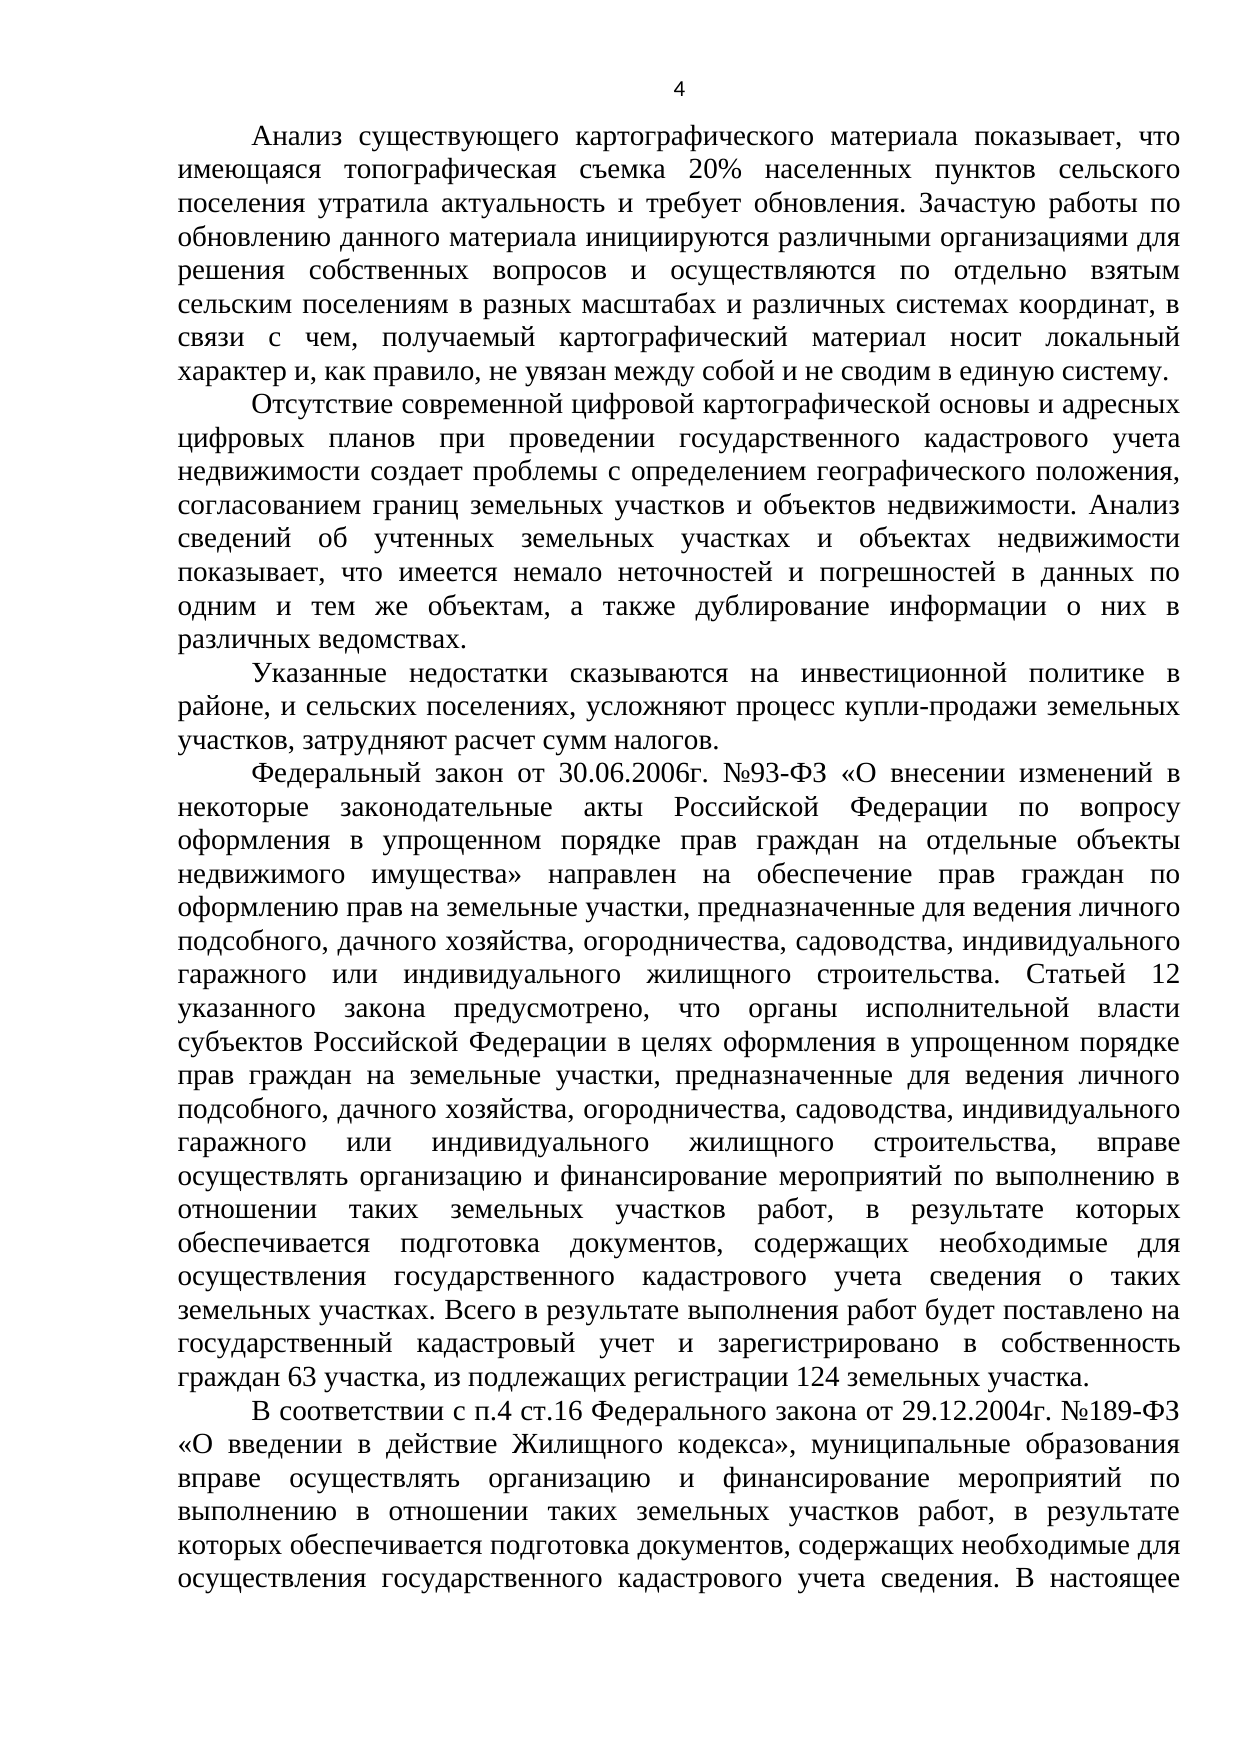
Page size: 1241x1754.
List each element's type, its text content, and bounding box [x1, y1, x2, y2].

text Указанные недостатки сказываются на инвестиционной политике в районе, и сельских поселениях, усложняют процесс купли-продажи земельных участков, затрудняют расчет сумм налогов. [177, 655, 1181, 755]
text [177, 1393, 1181, 1594]
text Отсутствие современной цифровой картографической основы и адресных цифровых планов при проведении государственного кадастрового учета недвижимости создает проблемы с определением географического положения, согласованием границ земельных участков и объектов недвижимости. Анализ сведений об учтенных земельных участках и объектах недвижимости показывает, что имеется немало неточностей и погрешностей в данных по одним и тем же объектам, а также дублирование информации о них в различных ведомствах. [177, 386, 1181, 655]
text Федеральный закон от 30.06.2006г. №93-ФЗ «О внесении изменений в некоторые законодательные акты Российской Федерации по вопросу оформления в упрощенном порядке прав граждан на отдельные объекты недвижимого имущества» направлен на обеспечение прав граждан по оформлению прав на земельные участки, предназначенные для ведения личного подсобного, дачного хозяйства, огородничества, садоводства, индивидуального гаражного или индивидуального жилищного строительства. Статьей 12 указанного закона предусмотрено, что органы исполнительной власти субъектов Российской Федерации в целях оформления в упрощенном порядке прав граждан на земельные участки, предназначенные для ведения личного подсобного, дачного хозяйства, огородничества, садоводства, индивидуального гаражного или индивидуального жилищного строительства, вправе осуществлять организацию и финансирование мероприятий по выполнению в отношении таких земельных участков работ, в результате которых обеспечивается подготовка документов, содержащих необходимые для осуществления государственного кадастрового учета сведения о таких земельных участках. Всего в результате выполнения работ будет поставлено на государственный кадастровый учет и зарегистрировано в собственность граждан 63 участка, из подлежащих регистрации 124 земельных участка. [177, 755, 1181, 1393]
text Анализ существующего картографического материала показывает, что имеющаяся топографическая съемка 20% населенных пунктов сельского поселения утратила актуальность и требует обновления. Зачастую работы по обновлению данного материала инициируются различными организациями для решения собственных вопросов и осуществляются по отдельно взятым сельским поселениям в разных масштабах и различных системах координат, в связи с чем, получаемый картографический материал носит локальный характер и, как правило, не увязан между собой и не сводим в единую систему. [177, 118, 1181, 386]
